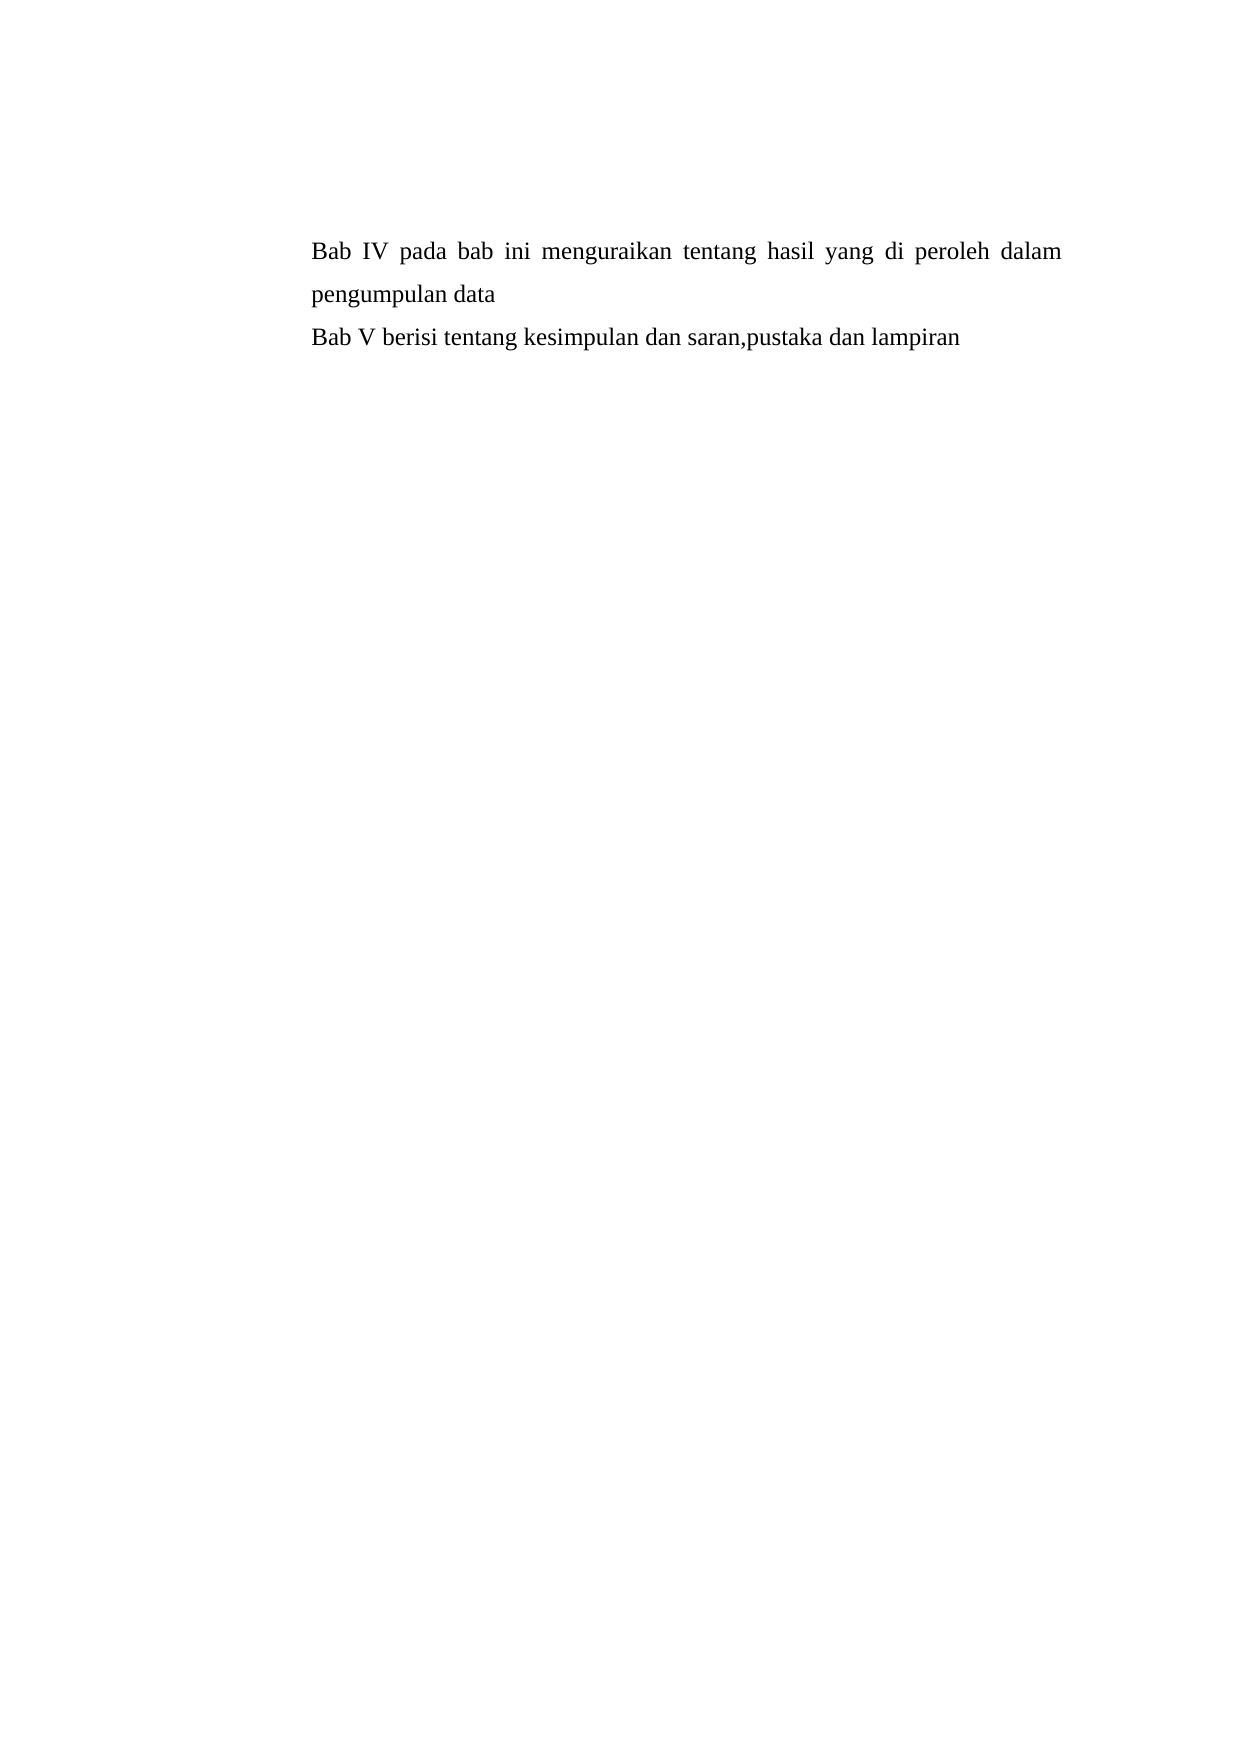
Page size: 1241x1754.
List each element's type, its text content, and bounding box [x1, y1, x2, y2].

list Bab V berisi tentang kesimpulan dan saran,pustaka dan lampiran [311, 322, 1063, 351]
list Bab IV pada bab ini menguraikan tentang hasil yang di peroleh dalam pengumpulan data [311, 236, 1063, 308]
